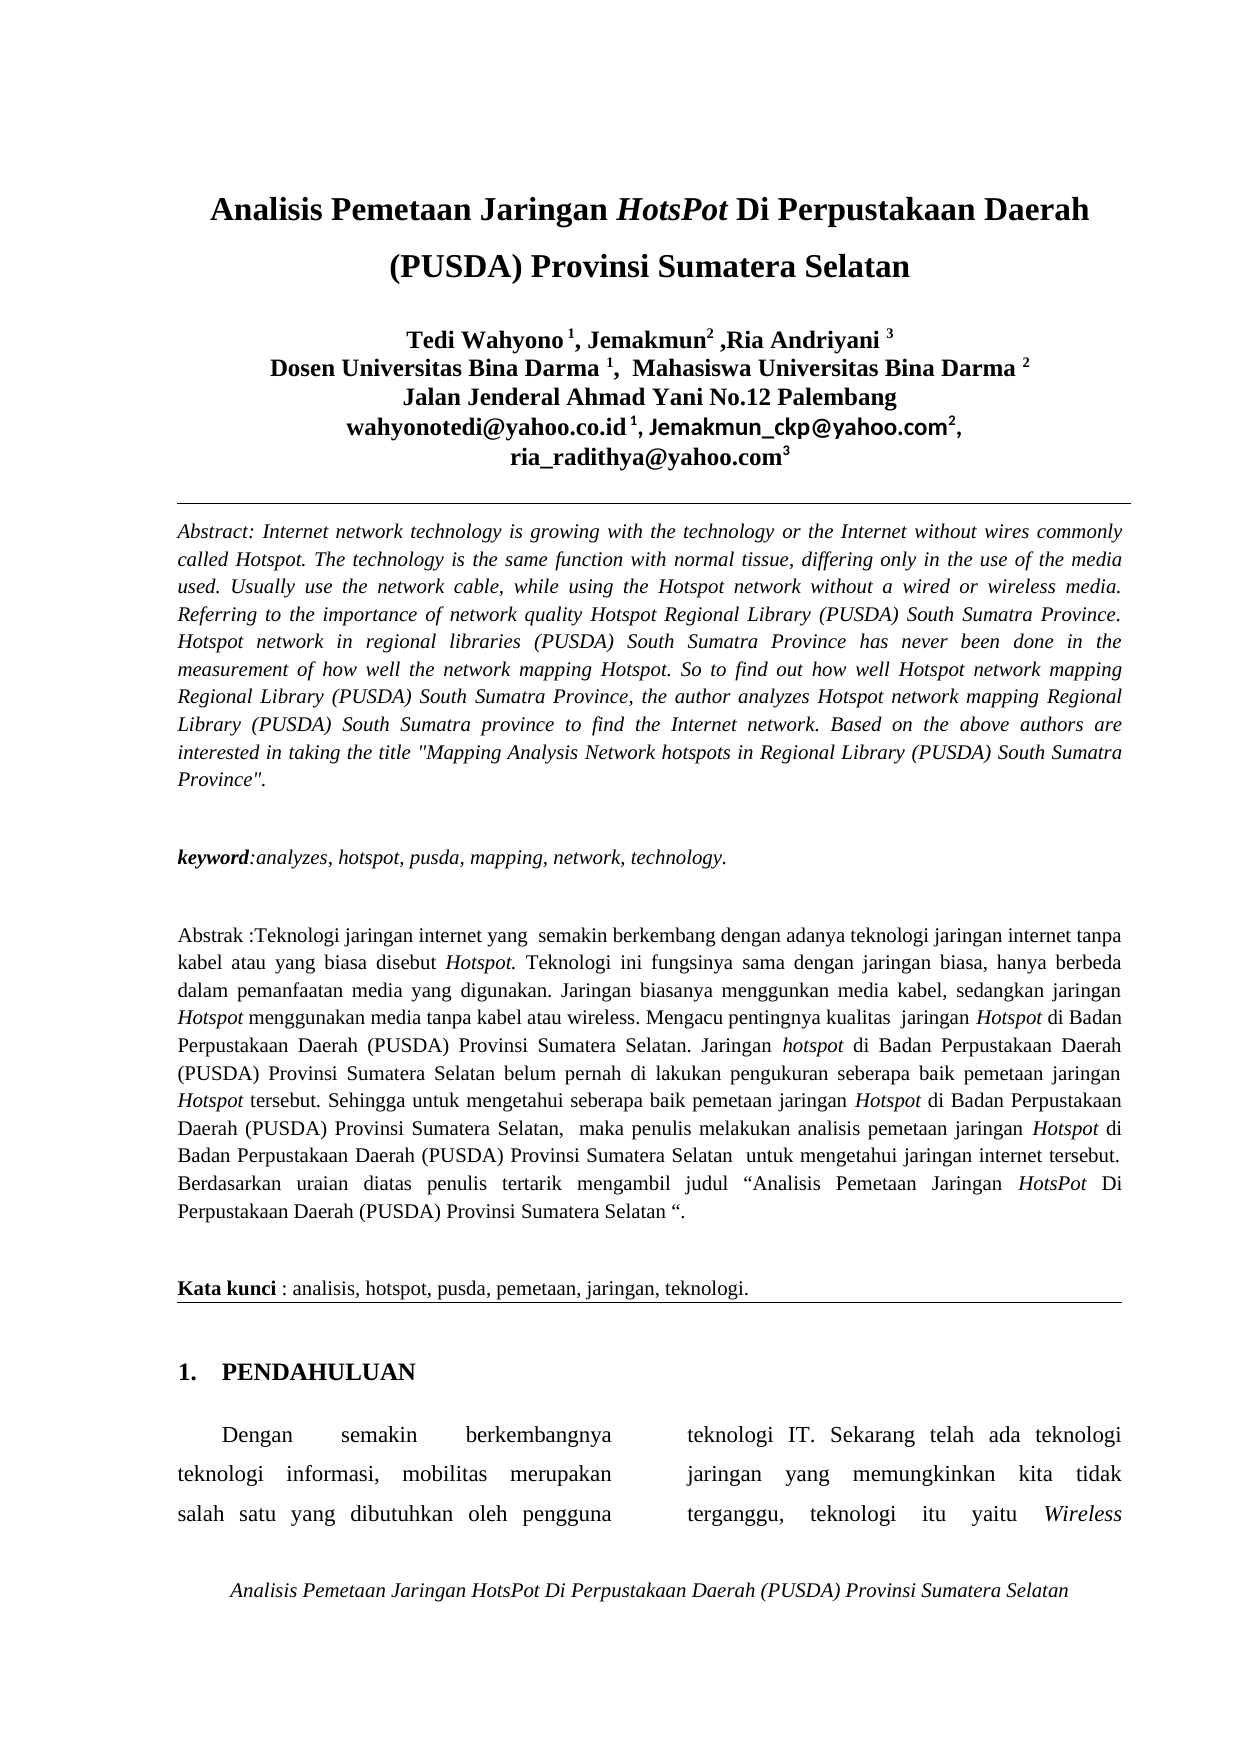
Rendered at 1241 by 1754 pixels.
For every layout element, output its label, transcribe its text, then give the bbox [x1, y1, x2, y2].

text Dosen Universitas Bina Darma 1, Mahasiswa Universitas Bina Darma 2 [177, 353, 1122, 382]
text ria_radithya@yahoo.com3 [177, 442, 1122, 472]
text wahyonotedi@yahoo.co.id 1, Jemakmun_ckp@yahoo.com2, [177, 411, 1131, 442]
text Tedi Wahyono 1, Jemakmun2 ,Ria Andriyani 3 [177, 325, 1122, 353]
text Jalan Jenderal Ahmad Yani No.12 Palembang [177, 382, 1122, 411]
text Abstract: Internet network technology is growing with the technology or the Internet without wires commonly called Hotspot. The technology is the same function with normal tissue, differing only in the use of the media used. Usually use the network cable, while using the Hotspot network without a wired or wireless media. Referring to the importance of network quality Hotspot Regional Library (PUSDA) South Sumatra Province. Hotspot network in regional libraries (PUSDA) South Sumatra Province has never been done in the measurement of how well the network mapping Hotspot. So to find out how well Hotspot network mapping Regional Library (PUSDA) South Sumatra Province, the author analyzes Hotspot network mapping Regional Library (PUSDA) South Sumatra province to find the Internet network. Based on the above authors are interested in taking the title "Mapping Analysis Network hotspots in Regional Library (PUSDA) South Sumatra Province". [177, 519, 1122, 791]
text Abstrak :Teknologi jaringan internet yang semakin berkembang dengan adanya teknologi jaringan internet tanpa kabel atau yang biasa disebut Hotspot. Teknologi ini fungsinya sama dengan jaringan biasa, hanya berbeda dalam pemanfaatan media yang digunakan. Jaringan biasanya menggunkan media kabel, sedangkan jaringan Hotspot menggunakan media tanpa kabel atau wireless. Mengacu pentingnya kualitas jaringan Hotspot di Badan Perpustakaan Daerah (PUSDA) Provinsi Sumatera Selatan. Jaringan hotspot di Badan Perpustakaan Daerah (PUSDA) Provinsi Sumatera Selatan belum pernah di lakukan pengukuran seberapa baik pemetaan jaringan Hotspot tersebut. Sehingga untuk mengetahui seberapa baik pemetaan jaringan Hotspot di Badan Perpustakaan Daerah (PUSDA) Provinsi Sumatera Selatan, maka penulis melakukan analisis pemetaan jaringan Hotspot di Badan Perpustakaan Daerah (PUSDA) Provinsi Sumatera Selatan untuk mengetahui jaringan internet tersebut. Berdasarkan uraian diatas penulis tertarik mengambil judul “Analisis Pemetaan Jaringan HotsPot Di Perpustakaan Daerah (PUSDA) Provinsi Sumatera Selatan “. [177, 922, 1122, 1223]
list PENDAHULUAN [178, 1357, 1122, 1386]
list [177, 1421, 612, 1526]
text Kata kunci : analisis, hotspot, pusda, pemetaan, jaringan, teknologi. [177, 1276, 1122, 1302]
text Analisis Pemetaan Jaringan HotsPot Di Perpustakaan Daerah (PUSDA) Provinsi Sumatera Selatan [177, 189, 1122, 285]
text keyword:analyzes, hotspot, pusda, mapping, network, technology. [177, 845, 1122, 869]
